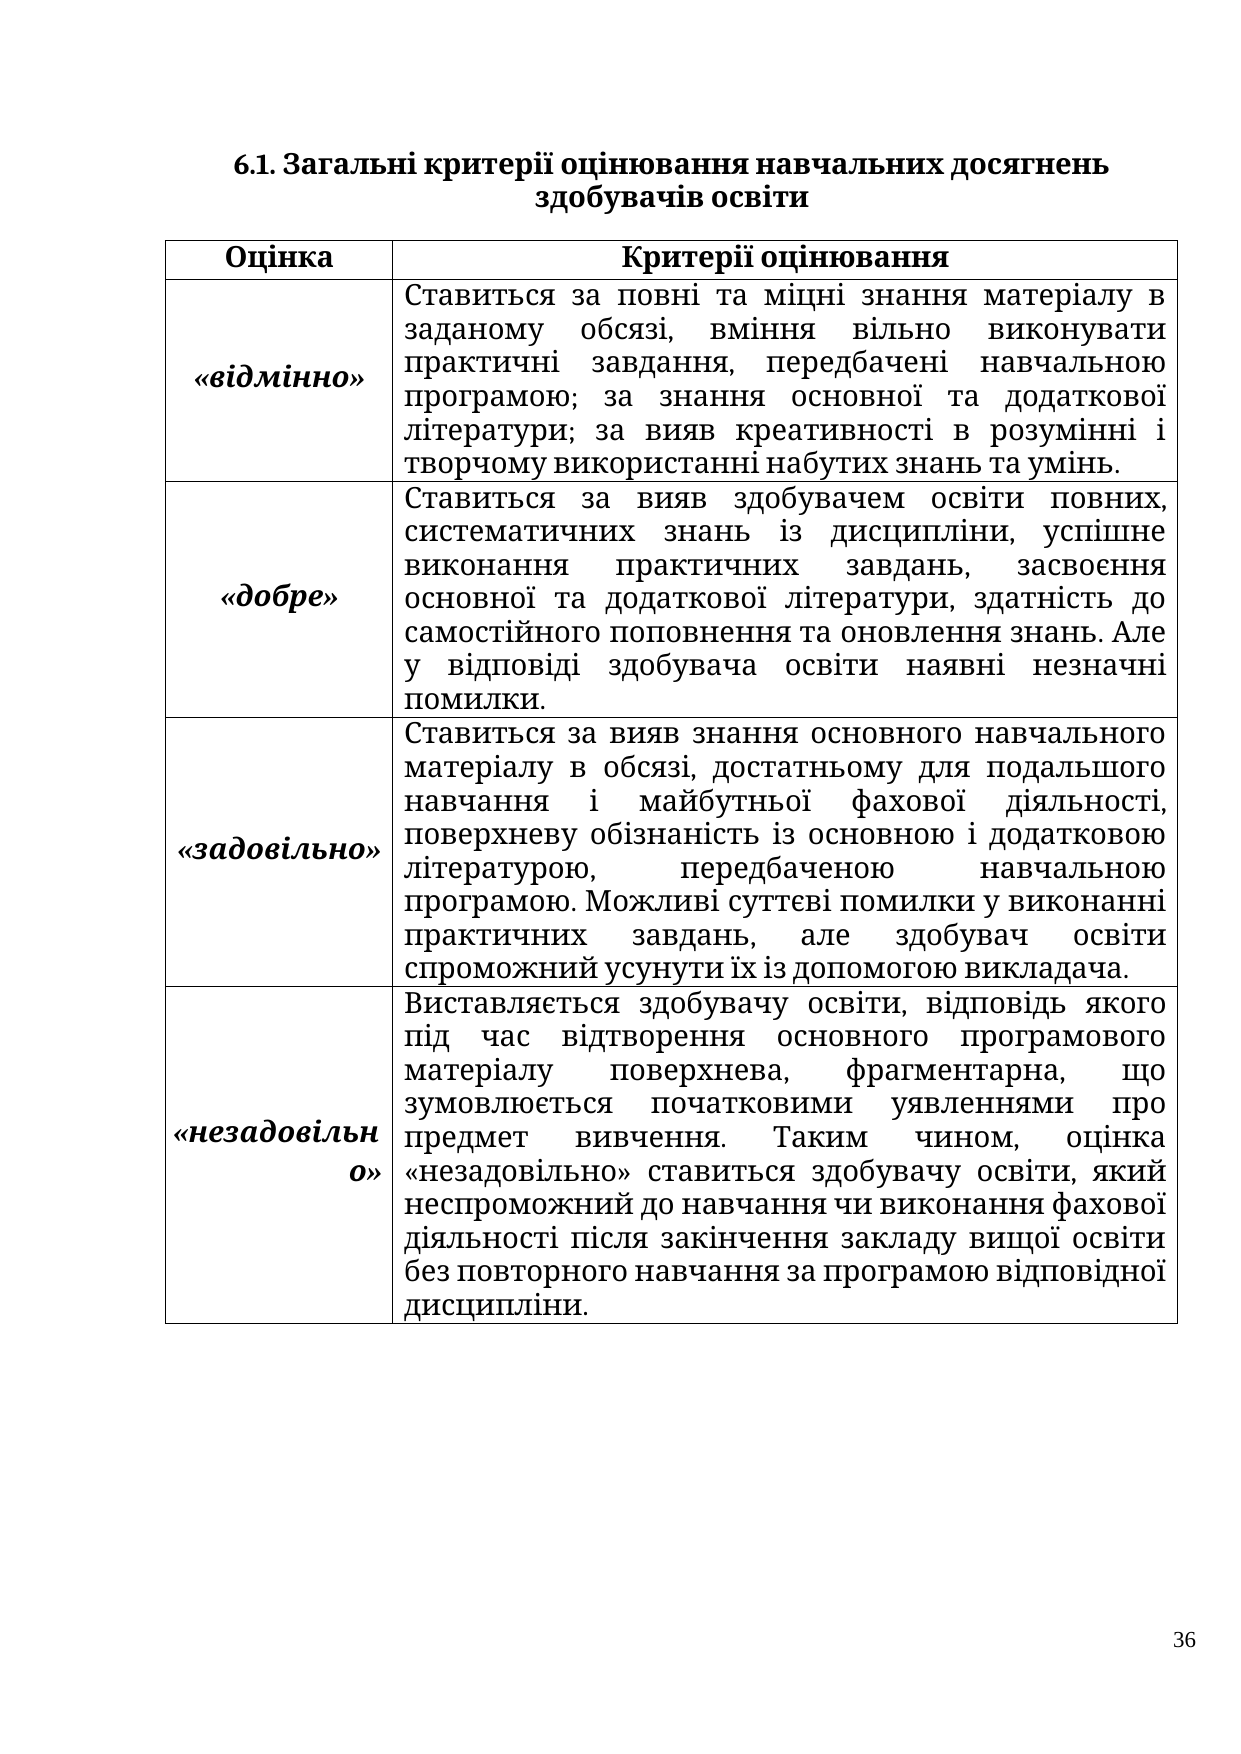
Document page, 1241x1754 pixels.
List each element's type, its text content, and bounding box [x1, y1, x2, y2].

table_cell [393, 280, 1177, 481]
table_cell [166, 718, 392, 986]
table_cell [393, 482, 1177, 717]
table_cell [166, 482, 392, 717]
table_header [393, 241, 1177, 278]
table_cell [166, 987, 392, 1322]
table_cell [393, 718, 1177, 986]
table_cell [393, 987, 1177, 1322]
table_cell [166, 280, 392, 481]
text 6.1. Загальні критерії оцінювання навчальних досягнень здобувачів освіти [148, 148, 1196, 215]
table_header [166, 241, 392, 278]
